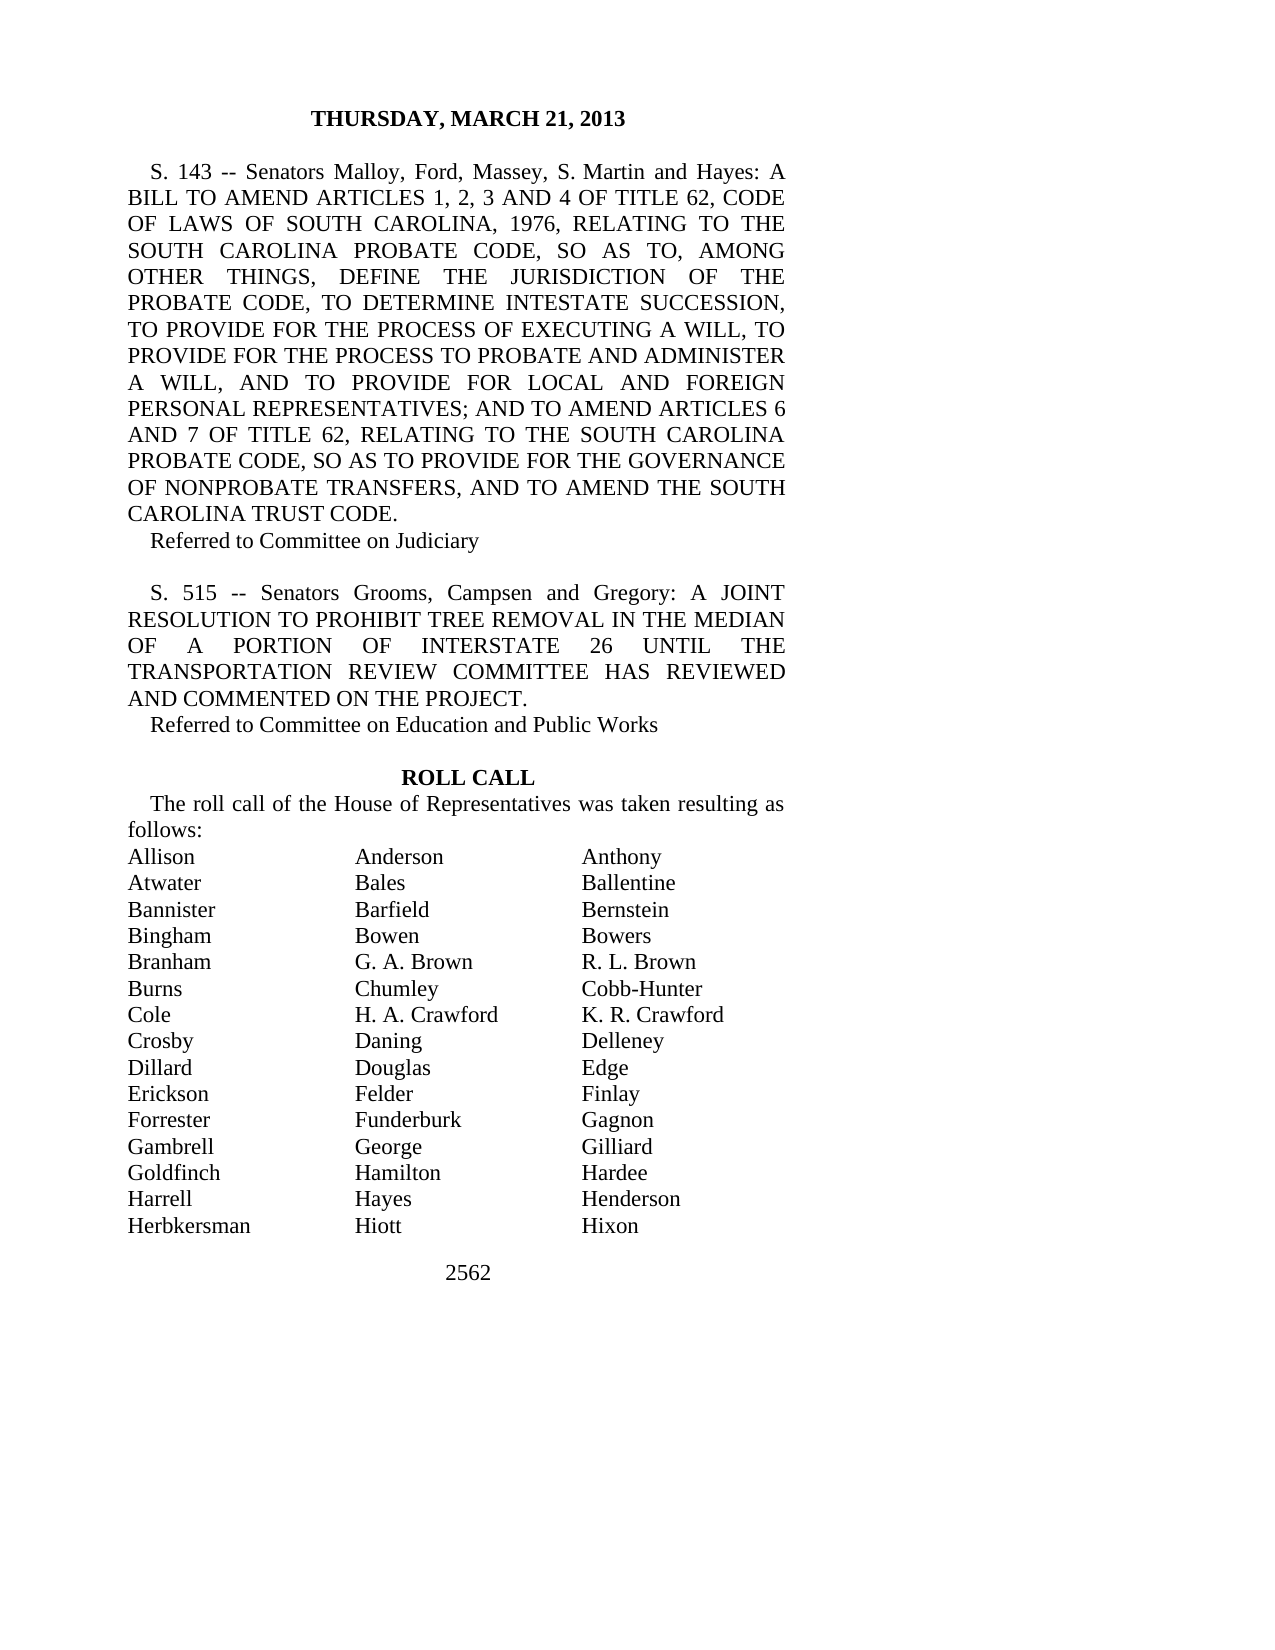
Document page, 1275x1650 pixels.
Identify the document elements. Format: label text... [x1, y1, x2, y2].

table_cell Bowen [343, 922, 570, 948]
table_cell Dillard [116, 1054, 343, 1080]
table_cell Daning [343, 1028, 570, 1054]
table_cell Gilliard [570, 1133, 797, 1159]
table_cell Bingham [116, 922, 343, 948]
table_cell Crosby [116, 1028, 343, 1054]
text The roll call of the House of Representatives was taken resulting as follows: [127, 790, 786, 843]
table_cell George [343, 1133, 570, 1159]
table_cell Hiott [343, 1212, 570, 1238]
table_cell Bowers [570, 922, 797, 948]
table_cell Bales [343, 869, 570, 896]
text Referred to Committee on Judiciary [127, 527, 786, 553]
table_cell Barfield [343, 896, 570, 922]
table_cell Branham [116, 948, 343, 975]
table_cell Harrell [116, 1186, 343, 1212]
table_cell R. L. Brown [570, 948, 797, 975]
table_cell Chumley [343, 975, 570, 1001]
table_cell Hayes [343, 1186, 570, 1212]
table_cell Hardee [570, 1159, 797, 1186]
table_cell G. A. Brown [343, 948, 570, 975]
table_cell Finlay [570, 1080, 797, 1106]
table_cell Cole [116, 1001, 343, 1027]
text S. 515 -- Senators Grooms, Campsen and Gregory: A JOINT RESOLUTION TO PROHIBIT TREE REMOVAL IN THE MEDIAN OF A PORTION OF INTERSTATE 26 UNTIL THE TRANSPORTATION REVIEW COMMITTEE HAS REVIEWED AND COMMENTED ON THE PROJECT. [127, 579, 786, 711]
table_cell Erickson [116, 1080, 343, 1106]
table_cell Edge [570, 1054, 797, 1080]
text Referred to Committee on Education and Public Works [127, 711, 786, 737]
table_cell Burns [116, 975, 343, 1001]
table_cell H. A. Crawford [343, 1001, 570, 1027]
table_cell Atwater [116, 869, 343, 896]
table_cell Gambrell [116, 1133, 343, 1159]
table_cell K. R. Crawford [570, 1001, 797, 1027]
table_cell Douglas [343, 1054, 570, 1080]
table_cell Hamilton [343, 1159, 570, 1186]
table_header Anderson [343, 843, 570, 869]
text S. 143 -- Senators Malloy, Ford, Massey, S. Martin and Hayes: A BILL TO AMEND ARTICLES 1, 2, 3 AND 4 OF TITLE 62, CODE OF LAWS OF SOUTH CAROLINA, 1976, RELATING TO THE SOUTH CAROLINA PROBATE CODE, SO AS TO, AMONG OTHER THINGS, DEFINE THE JURISDICTION OF THE PROBATE CODE, TO DETERMINE INTESTATE SUCCESSION, TO PROVIDE FOR THE PROCESS OF EXECUTING A WILL, TO PROVIDE FOR THE PROCESS TO PROBATE AND ADMINISTER A WILL, AND TO PROVIDE FOR LOCAL AND FOREIGN PERSONAL REPRESENTATIVES; AND TO AMEND ARTICLES 6 AND 7 OF TITLE 62, RELATING TO THE SOUTH CAROLINA PROBATE CODE, SO AS TO PROVIDE FOR THE GOVERNANCE OF NONPROBATE TRANSFERS, AND TO AMEND THE SOUTH CAROLINA TRUST CODE. [127, 158, 786, 527]
table_cell Funderburk [343, 1106, 570, 1133]
table_cell Gagnon [570, 1106, 797, 1133]
table_cell Henderson [570, 1186, 797, 1212]
table_cell Goldfinch [116, 1159, 343, 1186]
table_cell Bernstein [570, 896, 797, 922]
table_header Allison [116, 843, 343, 869]
table_cell Forrester [116, 1106, 343, 1133]
table_cell Delleney [570, 1028, 797, 1054]
table_cell Felder [343, 1080, 570, 1106]
table_cell Ballentine [570, 869, 797, 896]
table_cell Herbkersman [116, 1212, 343, 1238]
table_cell Bannister [116, 896, 343, 922]
table_cell Hixon [570, 1212, 797, 1238]
text ROLL CALL [127, 764, 786, 790]
table_cell Cobb-Hunter [570, 975, 797, 1001]
table_header Anthony [570, 843, 797, 869]
